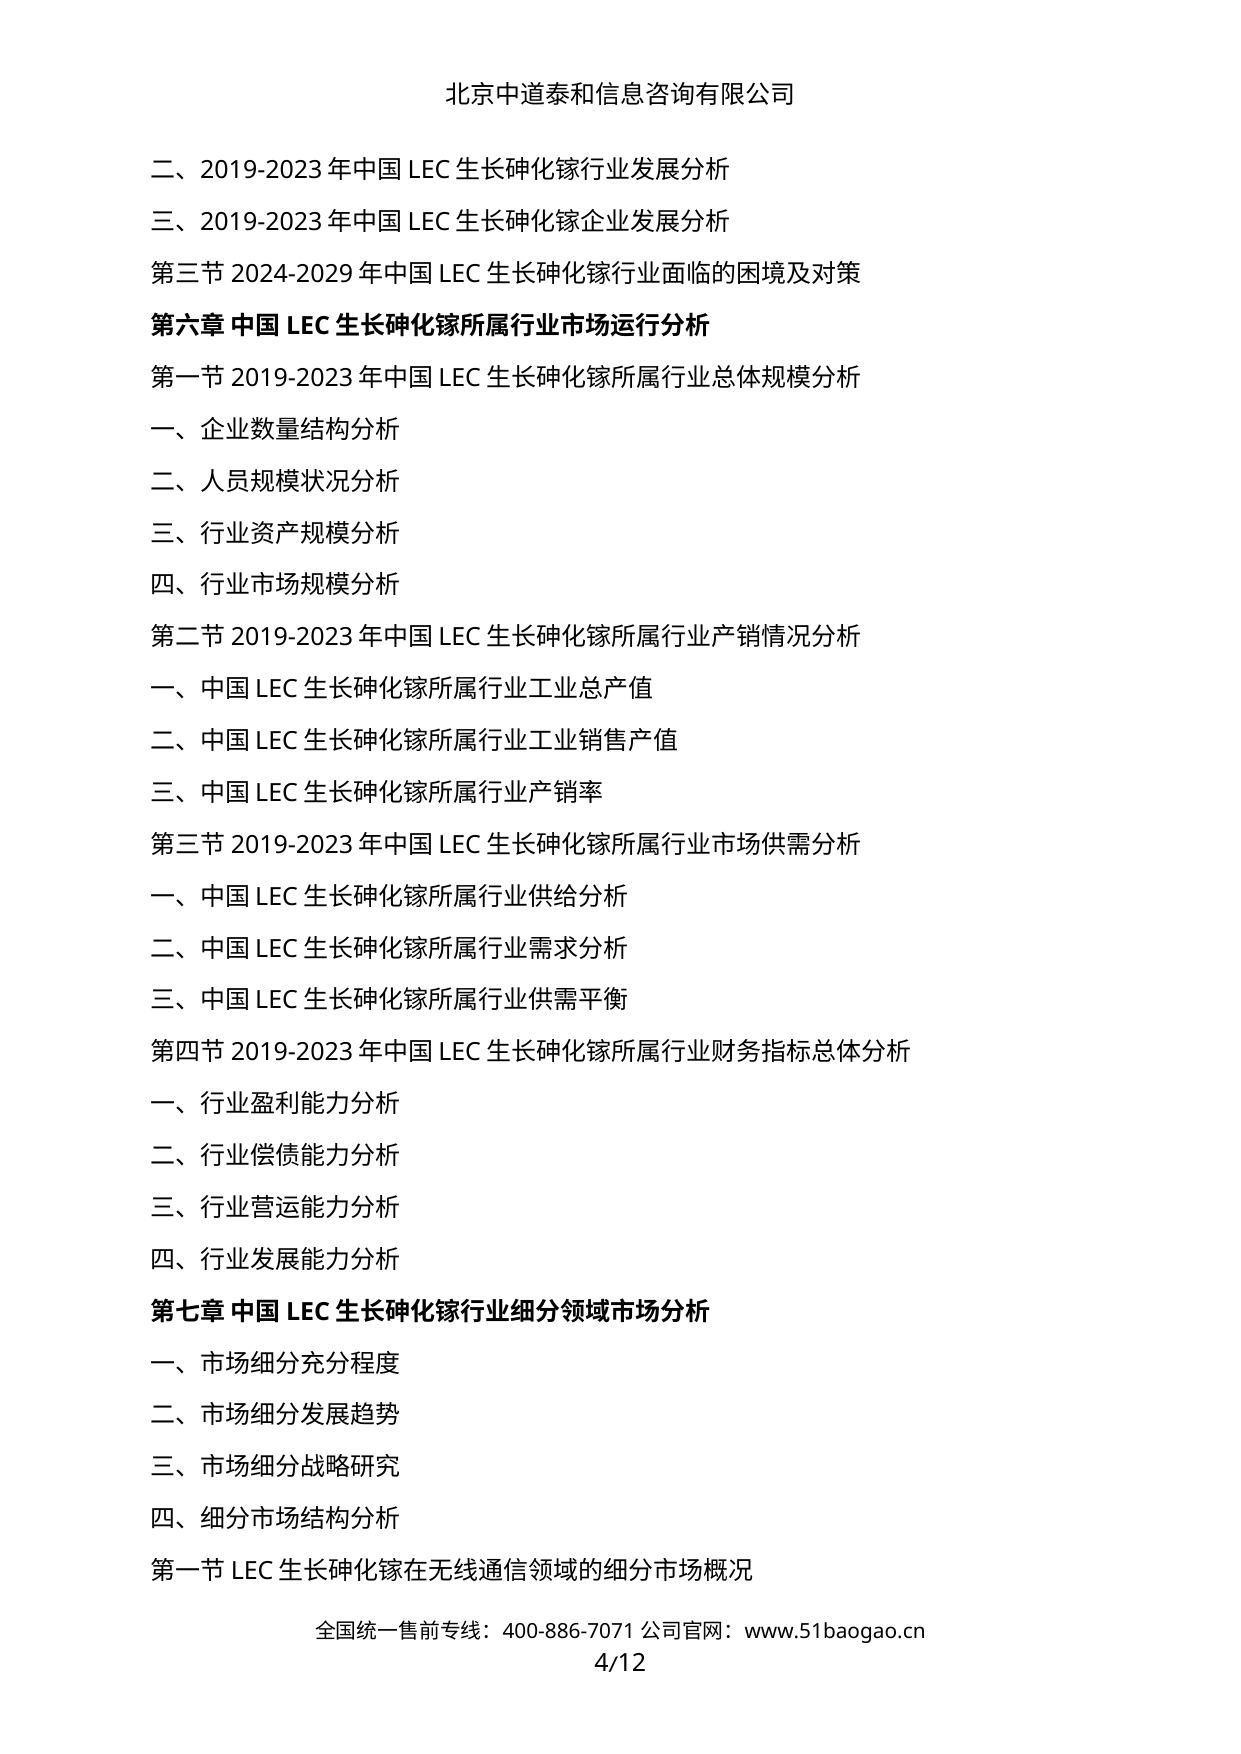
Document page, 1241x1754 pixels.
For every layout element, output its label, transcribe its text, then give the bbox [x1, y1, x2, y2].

text 三、2019-2023年中国LEC生长砷化镓企业发展分析 [150, 202, 1090, 238]
text 二、中国LEC生长砷化镓所属行业需求分析 [150, 928, 1090, 964]
text 三、中国LEC生长砷化镓所属行业产销率 [150, 772, 1090, 809]
text 第七章 中国LEC生长砷化镓行业细分领域市场分析 [150, 1291, 1090, 1327]
text 第六章 中国LEC生长砷化镓所属行业市场运行分析 [150, 306, 1090, 342]
text 一、企业数量结构分析 [150, 409, 1090, 446]
text 四、行业发展能力分析 [150, 1239, 1090, 1276]
text 二、行业偿债能力分析 [150, 1136, 1090, 1172]
text 三、行业资产规模分析 [150, 513, 1090, 549]
text 四、细分市场结构分析 [150, 1499, 1090, 1535]
text 二、2019-2023年中国LEC生长砷化镓行业发展分析 [150, 150, 1090, 186]
text 二、中国LEC生长砷化镓所属行业工业销售产值 [150, 721, 1090, 757]
text 二、人员规模状况分析 [150, 461, 1090, 497]
text 一、中国LEC生长砷化镓所属行业工业总产值 [150, 669, 1090, 705]
text 第三节 2024-2029年中国LEC生长砷化镓行业面临的困境及对策 [150, 254, 1090, 290]
text 一、行业盈利能力分析 [150, 1084, 1090, 1120]
text 第三节 2019-2023年中国LEC生长砷化镓所属行业市场供需分析 [150, 824, 1090, 861]
text 四、行业市场规模分析 [150, 565, 1090, 601]
text 第二节 2019-2023年中国LEC生长砷化镓所属行业产销情况分析 [150, 617, 1090, 653]
text 第一节 2019-2023年中国LEC生长砷化镓所属行业总体规模分析 [150, 357, 1090, 394]
text 一、中国LEC生长砷化镓所属行业供给分析 [150, 876, 1090, 912]
text 三、中国LEC生长砷化镓所属行业供需平衡 [150, 980, 1090, 1016]
text 三、市场细分战略研究 [150, 1447, 1090, 1483]
text 三、行业营运能力分析 [150, 1187, 1090, 1224]
text 一、市场细分充分程度 [150, 1343, 1090, 1379]
text 第四节 2019-2023年中国LEC生长砷化镓所属行业财务指标总体分析 [150, 1032, 1090, 1068]
text 二、市场细分发展趋势 [150, 1395, 1090, 1431]
text 第一节 LEC生长砷化镓在无线通信领域的细分市场概况 [150, 1551, 1090, 1587]
